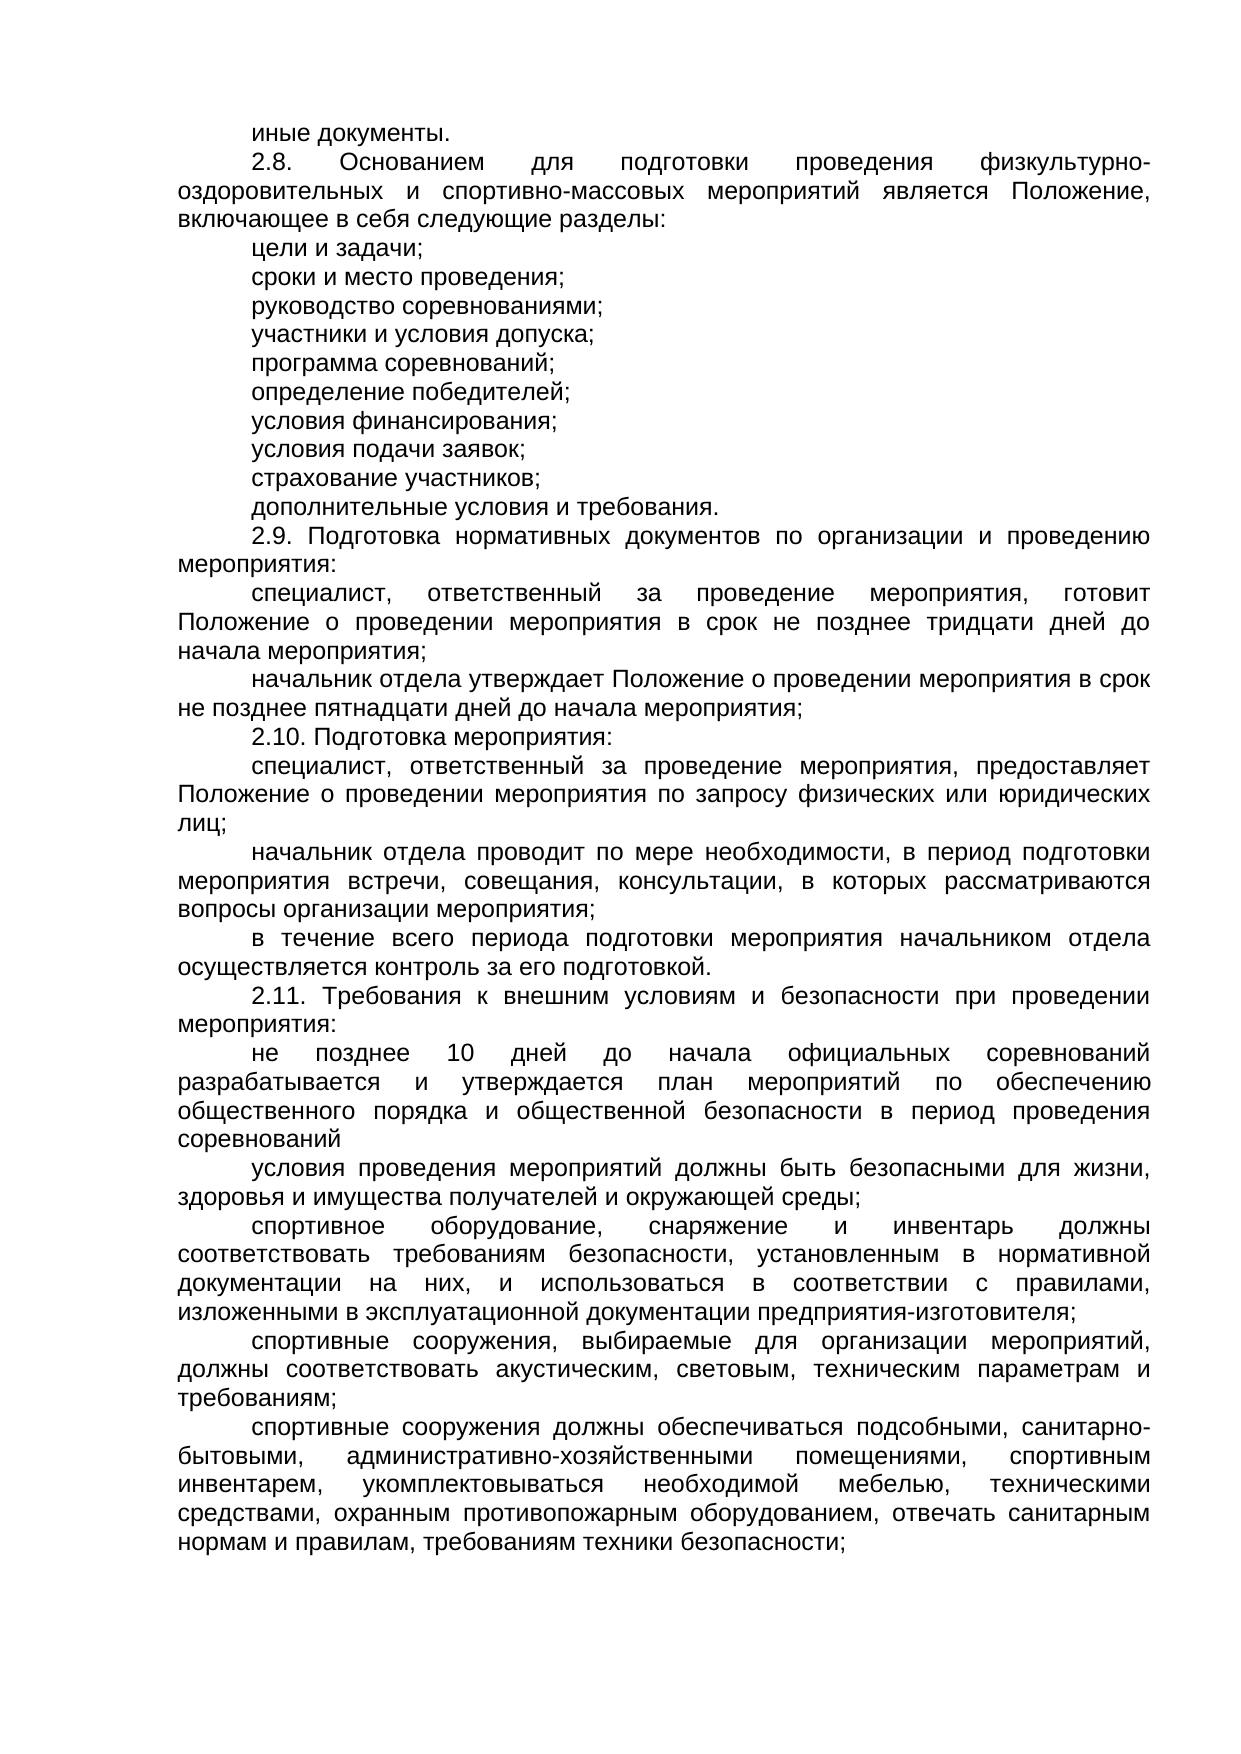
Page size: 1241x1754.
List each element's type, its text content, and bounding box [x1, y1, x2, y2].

text страхование участников; [177, 463, 1152, 492]
text условия проведения мероприятий должны быть безопасными для жизни, здоровья и имущества получателей и окружающей среды; [177, 1153, 1152, 1211]
text программа соревнований; [177, 348, 1152, 377]
text в течение всего периода подготовки мероприятия начальником отдела осуществляется контроль за его подготовкой. [177, 923, 1152, 981]
text дополнительные условия и требования. [177, 492, 1152, 521]
text специалист, ответственный за проведение мероприятия, готовит Положение о проведении мероприятия в срок не позднее тридцати дней до начала мероприятия; [177, 578, 1152, 664]
text 2.8. Основанием для подготовки проведения физкультурно-оздоровительных и спортивно-массовых мероприятий является Положение, включающее в себя следующие разделы: [177, 147, 1152, 233]
text определение победителей; [177, 377, 1152, 406]
text начальник отдела проводит по мере необходимости, в период подготовки мероприятия встречи, совещания, консультации, в которых рассматриваются вопросы организации мероприятия; [177, 837, 1152, 923]
text 2.10. Подготовка мероприятия: [177, 722, 1152, 751]
text спортивные сооружения должны обеспечиваться подсобными, санитарно-бытовыми, административно-хозяйственными помещениями, спортивным инвентарем, укомплектовываться необходимой мебелью, техническими средствами, охранным противопожарным оборудованием, отвечать санитарным нормам и правилам, требованиям техники безопасности; [177, 1412, 1152, 1556]
text условия подачи заявок; [177, 434, 1152, 463]
text условия финансирования; [177, 406, 1152, 434]
text участники и условия допуска; [177, 319, 1152, 348]
text 2.11. Требования к внешним условиям и безопасности при проведении мероприятия: [177, 981, 1152, 1038]
text начальник отдела утверждает Положение о проведении мероприятия в срок не позднее пятнадцати дней до начала мероприятия; [177, 664, 1152, 722]
text не позднее 10 дней до начала официальных соревнований разрабатывается и утверждается план мероприятий по обеспечению общественного порядка и общественной безопасности в период проведения соревнований [177, 1038, 1152, 1153]
text цели и задачи; [177, 233, 1152, 262]
text 2.9. Подготовка нормативных документов по организации и проведению мероприятия: [177, 521, 1152, 578]
text руководство соревнованиями; [177, 291, 1152, 319]
text спортивные сооружения, выбираемые для организации мероприятий, должны соответствовать акустическим, световым, техническим параметрам и требованиям; [177, 1326, 1152, 1412]
text сроки и место проведения; [177, 262, 1152, 291]
text спортивное оборудование, снаряжение и инвентарь должны соответствовать требованиям безопасности, установленным в нормативной документации на них, и использоваться в соответствии с правилами, изложенными в эксплуатационной документации предприятия-изготовителя; [177, 1211, 1152, 1326]
text иные документы. [177, 118, 1152, 147]
text специалист, ответственный за проведение мероприятия, предоставляет Положение о проведении мероприятия по запросу физических или юридических лиц; [177, 751, 1152, 837]
